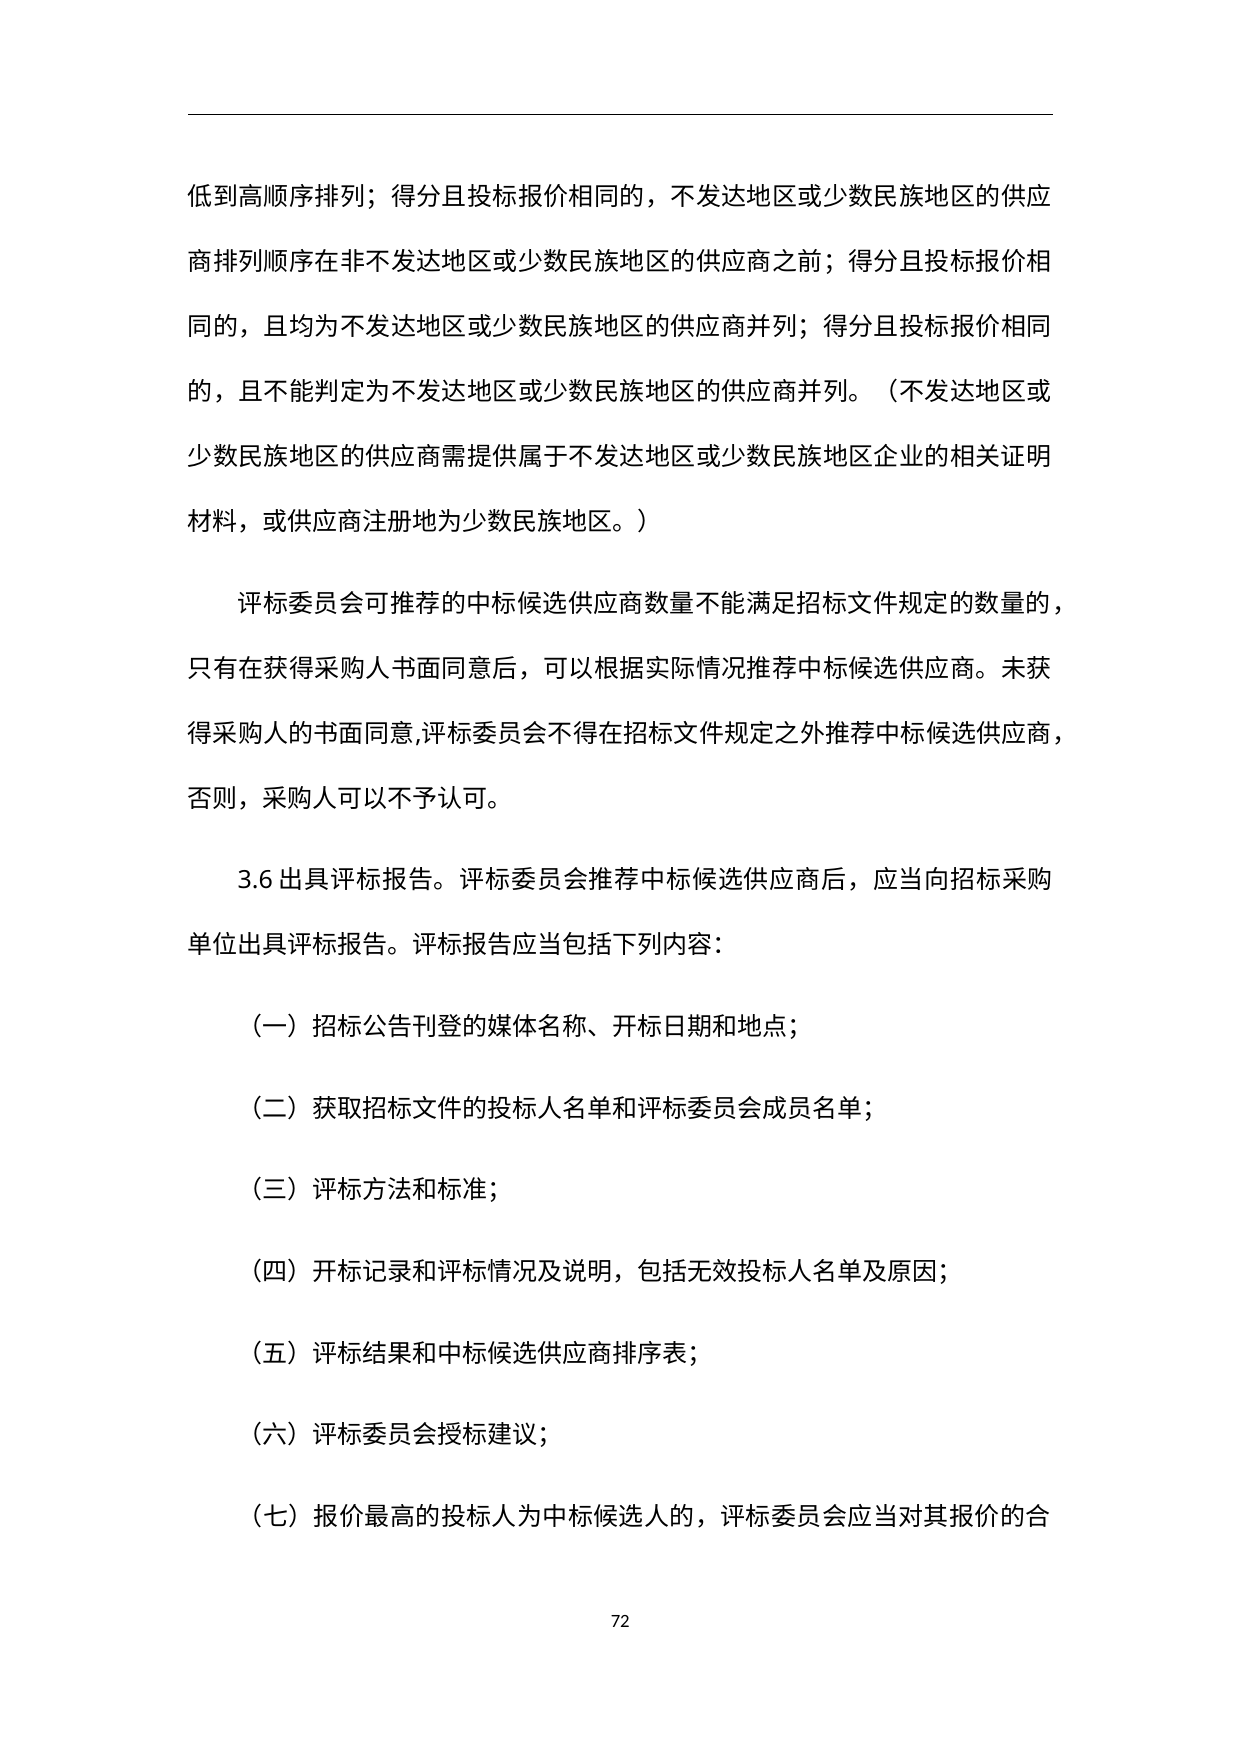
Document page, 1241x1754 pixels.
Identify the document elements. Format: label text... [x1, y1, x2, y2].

text （六）评标委员会授标建议； [187, 1400, 1053, 1465]
text （一）招标公告刊登的媒体名称、开标日期和地点； [187, 992, 1053, 1057]
text 评标委员会可推荐的中标候选供应商数量不能满足招标文件规定的数量的，只有在获得采购人书面同意后，可以根据实际情况推荐中标候选供应商。未获得采购人的书面同意,评标委员会不得在招标文件规定之外推荐中标候选供应商，否则，采购人可以不予认可。 [187, 569, 1053, 829]
text （四）开标记录和评标情况及说明，包括无效投标人名单及原因； [187, 1237, 1053, 1302]
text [187, 162, 1053, 552]
text 3.6出具评标报告。评标委员会推荐中标候选供应商后，应当向招标采购单位出具评标报告。评标报告应当包括下列内容： [187, 845, 1053, 975]
text （二）获取招标文件的投标人名单和评标委员会成员名单； [187, 1074, 1053, 1139]
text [187, 1482, 1053, 1547]
text （五）评标结果和中标候选供应商排序表； [187, 1319, 1053, 1384]
text （三）评标方法和标准； [187, 1155, 1053, 1220]
